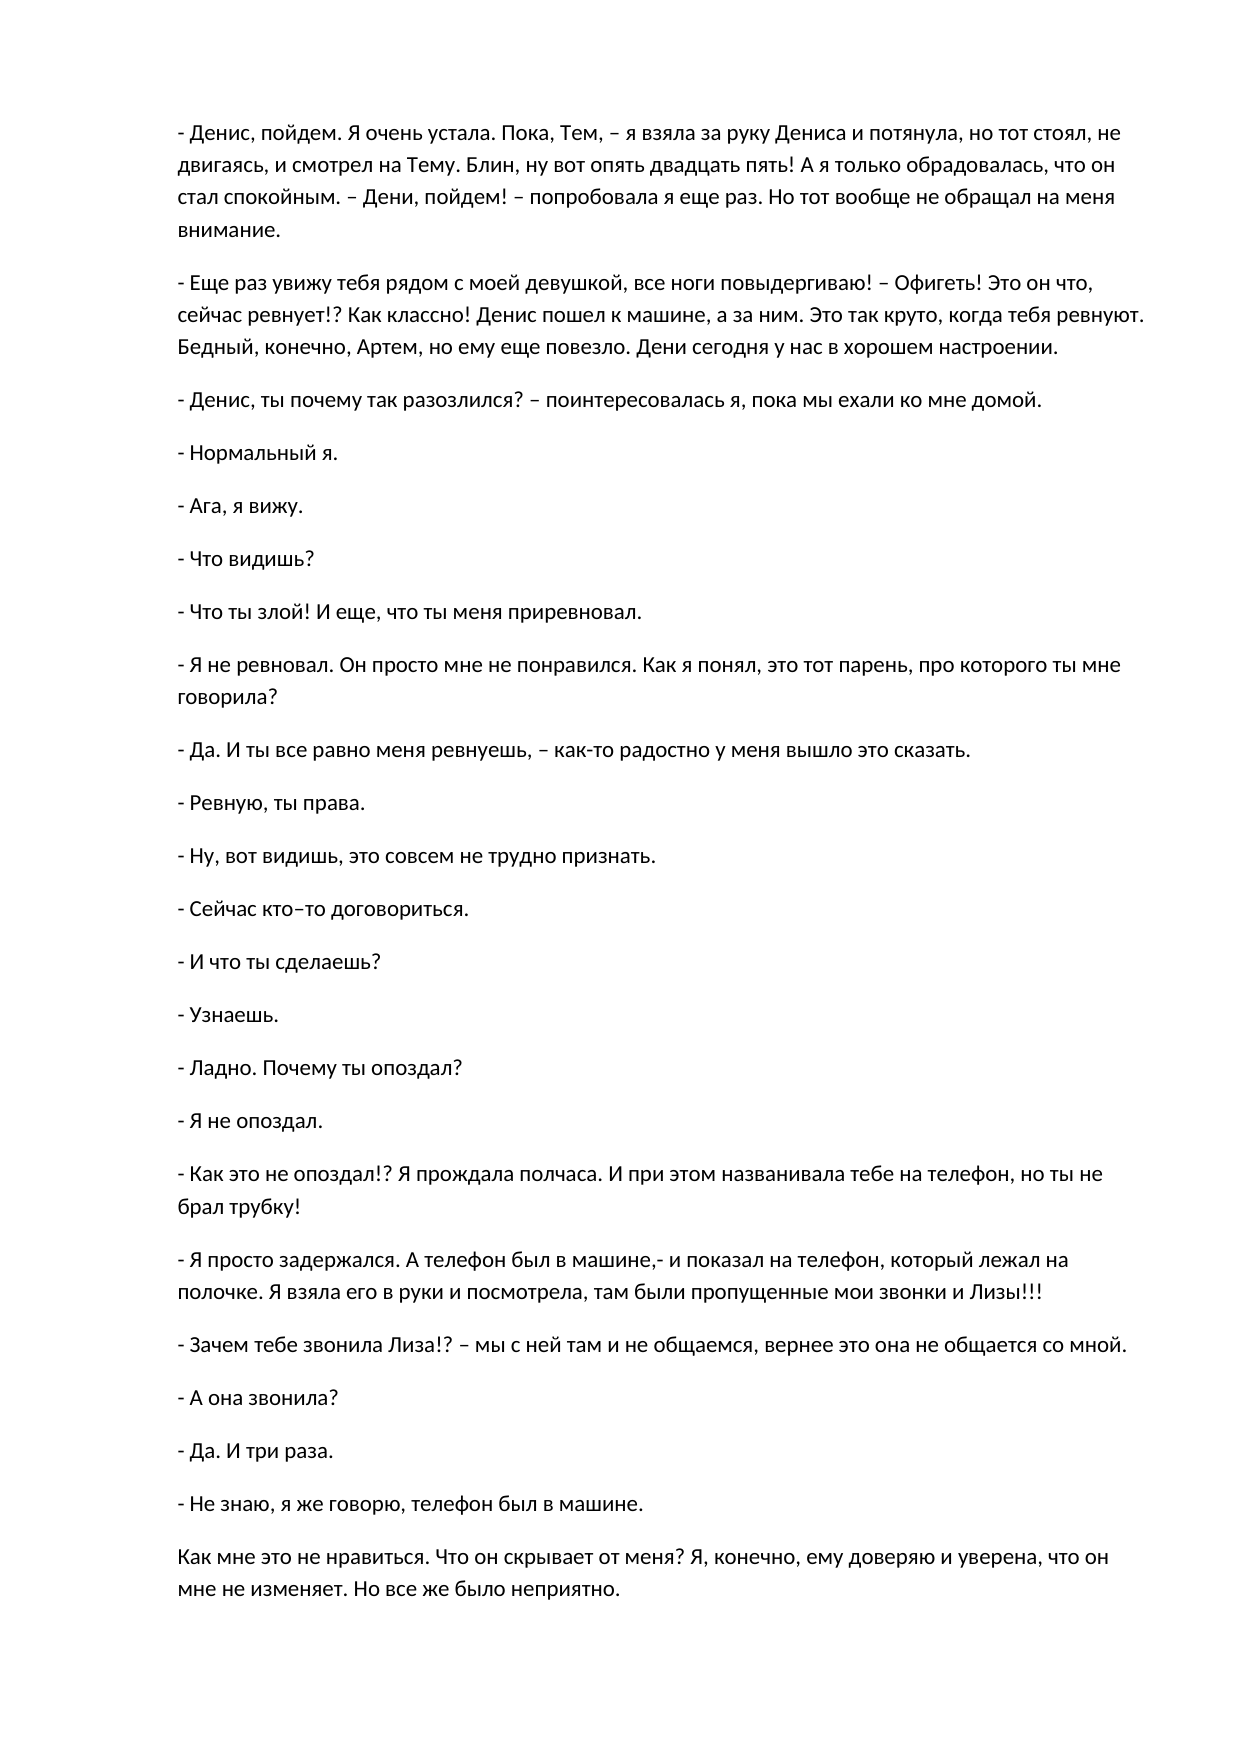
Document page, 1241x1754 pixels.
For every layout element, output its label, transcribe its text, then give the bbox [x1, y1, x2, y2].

text - Зачем тебе звонила Лиза!? – мы с ней там и не общаемся, вернее это она не общается со мной. [177, 1330, 1152, 1358]
text - Денис, ты почему так разозлился? – поинтересовалась я, пока мы ехали ко мне домой. [177, 385, 1152, 413]
text - Да. И три раза. [177, 1436, 1152, 1464]
text - Нормальный я. [177, 438, 1152, 466]
text - Я не опоздал. [177, 1107, 1152, 1134]
text - Узнаешь. [177, 1001, 1152, 1028]
text - Не знаю, я же говорю, телефон был в машине. [177, 1489, 1152, 1517]
text - Ага, я вижу. [177, 491, 1152, 519]
text Как мне это не нравиться. Что он скрывает от меня? Я, конечно, ему доверяю и уверена, что он мне не изменяет. Но все же было неприятно. [177, 1542, 1152, 1602]
text - Ну, вот видишь, это совсем не трудно признать. [177, 841, 1152, 869]
text - Денис, пойдем. Я очень устала. Пока, Тем, – я взяла за руку Дениса и потянула, но тот стоял, не двигаясь, и смотрел на Тему. Блин, ну вот опять двадцать пять! А я только обрадовалась, что он стал спокойным. – Дени, пойдем! – попробовала я еще раз. Но тот вообще не обращал на меня внимание. [177, 118, 1152, 243]
text - Еще раз увижу тебя рядом с моей девушкой, все ноги повыдергиваю! – Офигеть! Это он что, сейчас ревнует!? Как классно! Денис пошел к машине, а за ним. Это так круто, когда тебя ревнуют. Бедный, конечно, Артем, но ему еще повезло. Дени сегодня у нас в хорошем настроении. [177, 268, 1152, 360]
text - А она звонила? [177, 1383, 1152, 1411]
text - Что ты злой! И еще, что ты меня приревновал. [177, 597, 1152, 625]
text - Сейчас кто–то договориться. [177, 894, 1152, 922]
text - Как это не опоздал!? Я прождала полчаса. И при этом названивала тебе на телефон, но ты не брал трубку! [177, 1159, 1152, 1220]
text - Ладно. Почему ты опоздал? [177, 1053, 1152, 1082]
text - И что ты сделаешь? [177, 947, 1152, 976]
text - Ревную, ты права. [177, 788, 1152, 816]
text - Что видишь? [177, 544, 1152, 572]
text - Я просто задержался. А телефон был в машине,- и показал на телефон, который лежал на полочке. Я взяла его в руки и посмотрела, там были пропущенные мои звонки и Лизы!!! [177, 1245, 1152, 1305]
text - Да. И ты все равно меня ревнуешь, – как-то радостно у меня вышло это сказать. [177, 735, 1152, 763]
text - Я не ревновал. Он просто мне не понравился. Как я понял, это тот парень, про которого ты мне говорила? [177, 650, 1152, 710]
